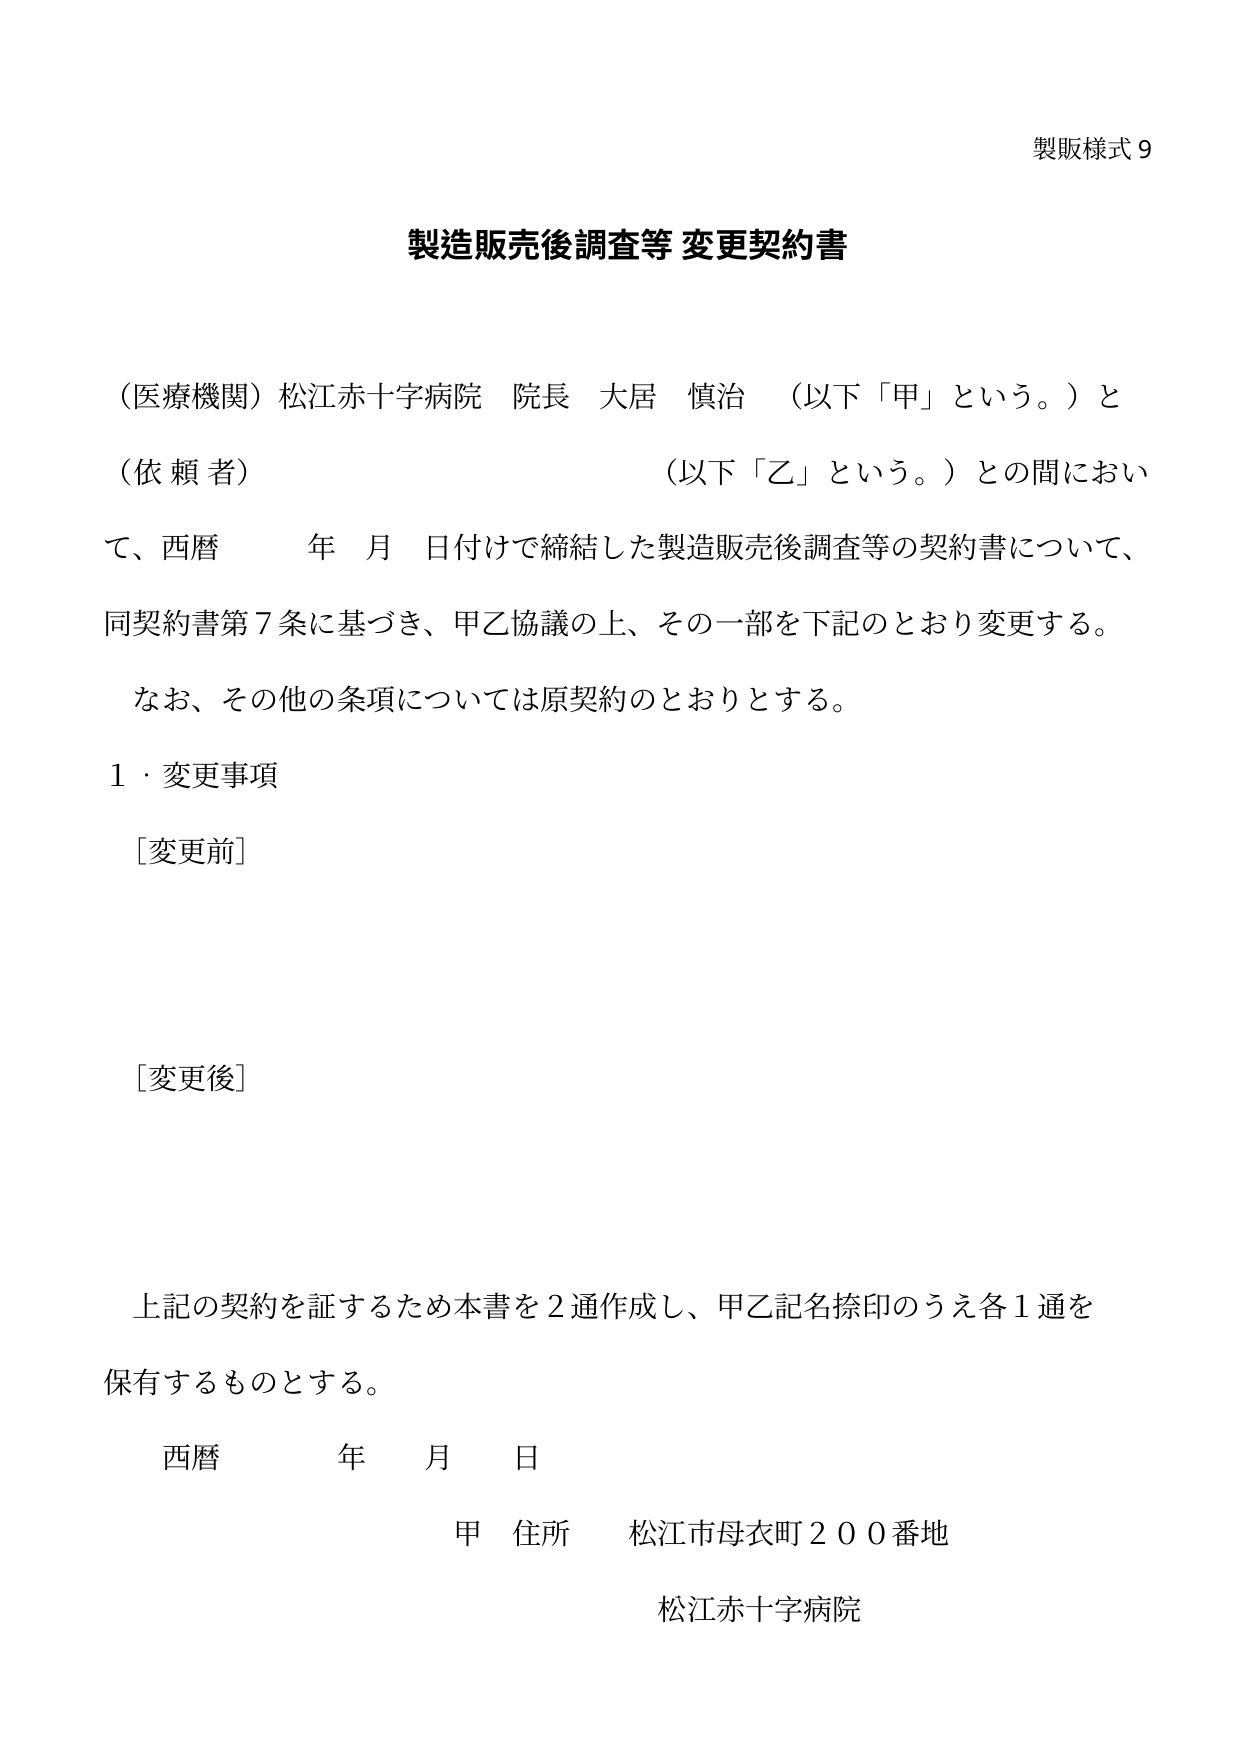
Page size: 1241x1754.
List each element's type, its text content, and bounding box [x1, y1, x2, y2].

text 上記の契約を証するため本書を２通作成し、甲乙記名捺印のうえ各１通を 保有するものとする。 西暦 年 月 日 甲 住所 松江市母衣町２００番地 [103, 1267, 1152, 1570]
text （医療機関）松江赤十字病院 院長 大居 慎治 （以下「甲」という。）と [103, 357, 1152, 432]
text 製販様式9 [103, 129, 1152, 167]
text 製造販売後調査等 変更契約書 [103, 205, 1152, 281]
text ［変更後］ [103, 1039, 1152, 1115]
text （依 頼 者） （以下「乙」という。）との間において、西暦 年 月 日付けで締結した製造販売後調査等の契約書について、同契約書第７条に基づき、甲乙協議の上、その一部を下記のとおり変更する。 [103, 432, 1152, 660]
text ［変更前］ [103, 812, 1152, 887]
text なお、その他の条項については原契約のとおりとする。 [103, 660, 1152, 736]
text 松江赤十字病院 [103, 1570, 1152, 1646]
text １．変更事項 [103, 736, 1152, 812]
